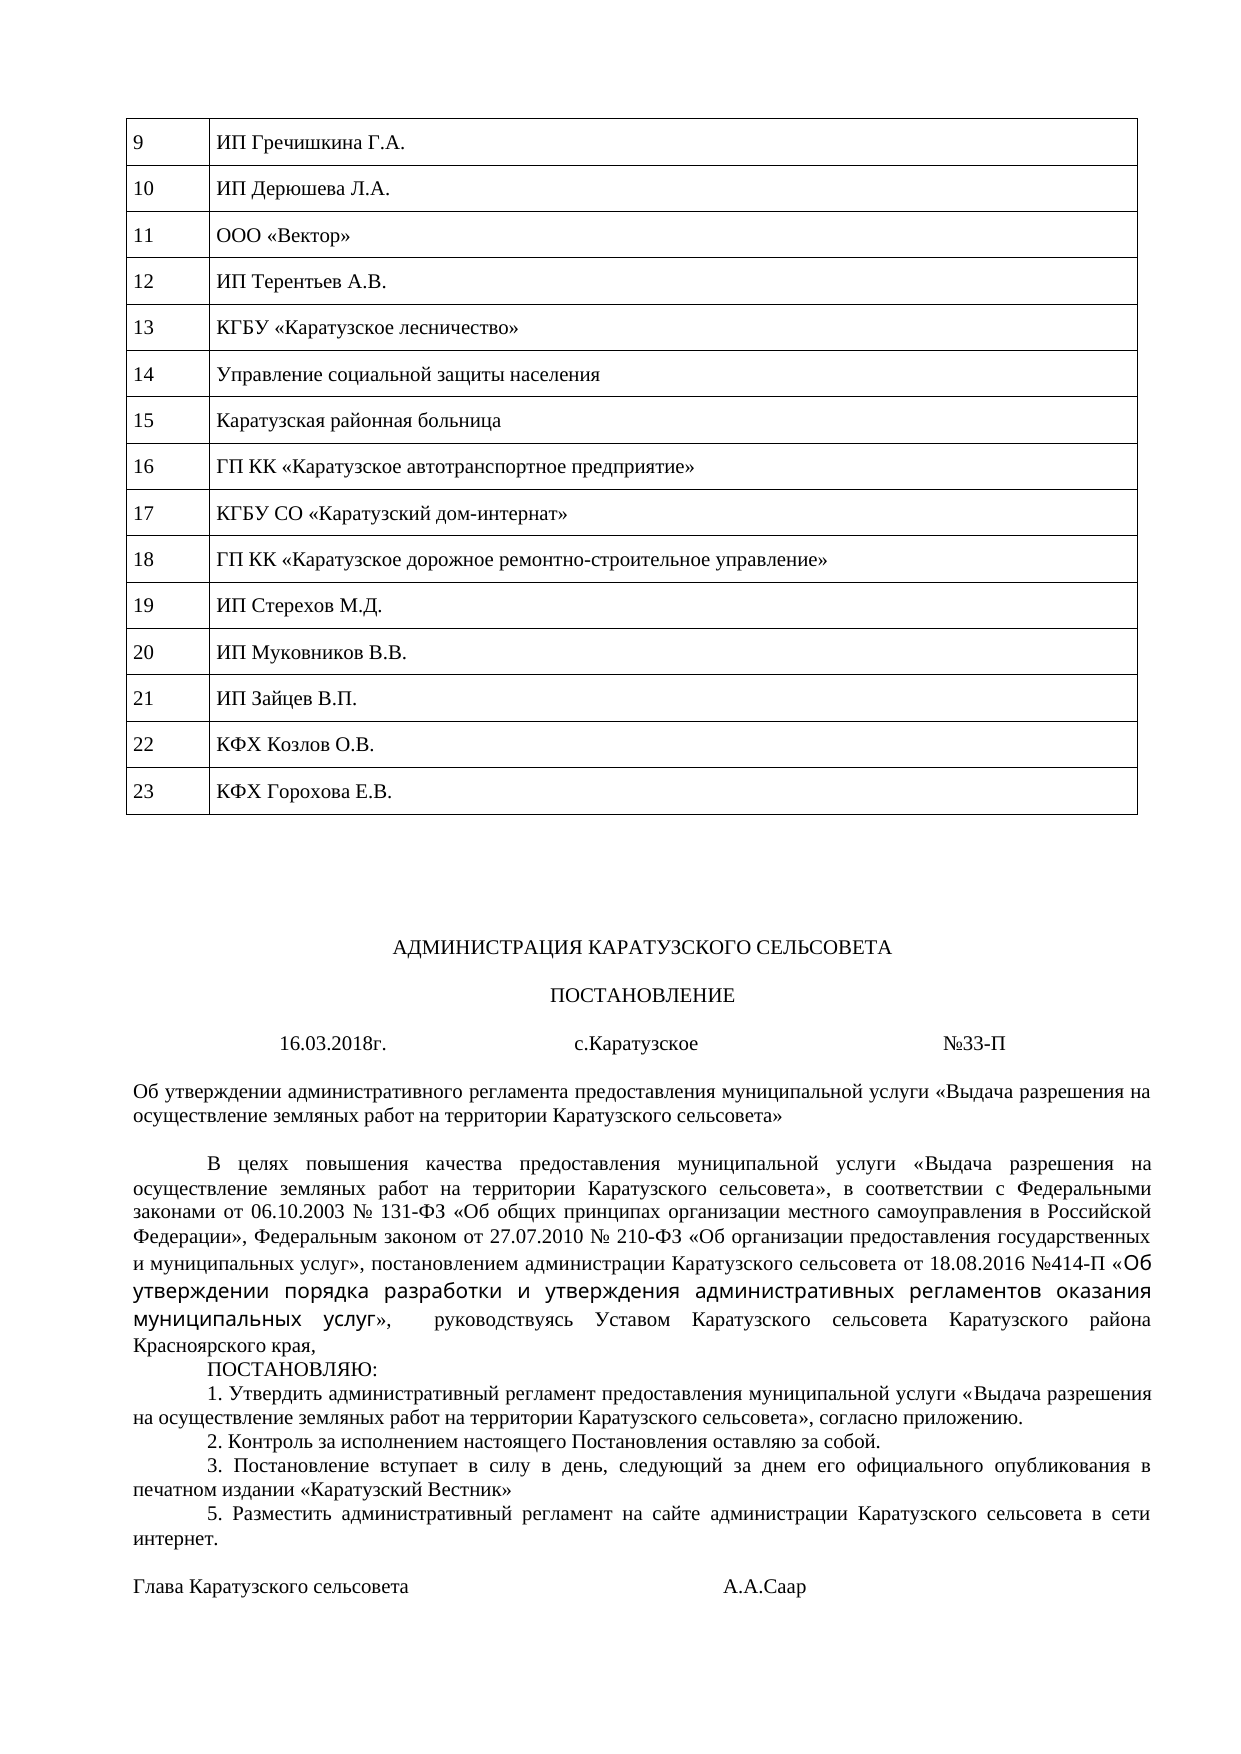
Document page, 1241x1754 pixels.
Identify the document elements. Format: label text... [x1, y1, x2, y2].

text ПОСТАНОВЛЕНИЕ [133, 983, 1152, 1007]
table_cell КГБУ «Каратузское лесничество» [210, 305, 1137, 350]
table_cell 10 [127, 166, 209, 211]
table_cell 11 [127, 212, 209, 257]
table_cell КФХ Горохова Е.В. [210, 768, 1137, 813]
text 1. Утвердить административный регламент предоставления муниципальной услуги «Выдача разрешения на осуществление земляных работ на территории Каратузского сельсовета», согласно приложению. [133, 1381, 1152, 1429]
table_cell 14 [127, 351, 209, 396]
table_cell 16 [127, 444, 209, 489]
table_cell ИП Терентьев А.В. [210, 258, 1137, 303]
table_cell ИП Гречишкина Г.А. [210, 119, 1137, 164]
table_cell 22 [127, 722, 209, 767]
table_cell 12 [127, 258, 209, 303]
table_cell КФХ Козлов О.В. [210, 722, 1137, 767]
table_cell КГБУ СО «Каратузский дом-интернат» [210, 490, 1137, 535]
table_cell 9 [127, 119, 209, 164]
text В целях повышения качества предоставления муниципальной услуги «Выдача разрешения на осуществление земляных работ на территории Каратузского сельсовета», в соответствии с Федеральными законами от 06.10.2003 № 131-ФЗ «Об общих принципах организации местного самоуправления в Российской Федерации», Федеральным законом от 27.07.2010 № 210-ФЗ «Об организации предоставления государственных и муниципальных услуг», постановлением администрации Каратузского сельсовета от 18.08.2016 №414-П «Об утверждении порядка разработки и утверждения административных регламентов оказания муниципальных услуг», руководствуясь Уставом Каратузского сельсовета Каратузского района Красноярского края, [133, 1151, 1152, 1357]
table_cell 21 [127, 675, 209, 721]
text Об утверждении административного регламента предоставления муниципальной услуги «Выдача разрешения на осуществление земляных работ на территории Каратузского сельсовета» [133, 1079, 1152, 1127]
table_cell ИП Стерехов М.Д. [210, 583, 1137, 628]
text ПОСТАНОВЛЯЮ: [133, 1357, 1152, 1381]
table_cell 19 [127, 583, 209, 628]
table_cell 23 [127, 768, 209, 813]
table_cell Каратузская районная больница [210, 397, 1137, 443]
table_cell ИП Муковников В.В. [210, 629, 1137, 674]
table_cell ГП КК «Каратузское автотранспортное предприятие» [210, 444, 1137, 489]
text 2. Контроль за исполнением настоящего Постановления оставляю за собой. [133, 1429, 1152, 1453]
text 5. Разместить административный регламент на сайте администрации Каратузского сельсовета в сети интернет. [133, 1501, 1152, 1549]
table_cell Управление социальной защиты населения [210, 351, 1137, 396]
text 16.03.2018г. с.Каратузское №33-П [133, 1031, 1152, 1055]
table_cell 18 [127, 536, 209, 582]
text 3. Постановление вступает в силу в день, следующий за днем его официального опубликования в печатном издании «Каратузский Вестник» [133, 1453, 1152, 1501]
table_cell 20 [127, 629, 209, 674]
table_cell 17 [127, 490, 209, 535]
table_cell 15 [127, 397, 209, 443]
table_cell ГП КК «Каратузское дорожное ремонтно-строительное управление» [210, 536, 1137, 582]
table_cell ИП Зайцев В.П. [210, 675, 1137, 721]
table_cell ИП Дерюшева Л.А. [210, 166, 1137, 211]
text АДМИНИСТРАЦИЯ КАРАТУЗСКОГО СЕЛЬСОВЕТА [133, 935, 1152, 959]
text Глава Каратузского сельсовета А.А.Саар [133, 1573, 1152, 1598]
table_cell 13 [127, 305, 209, 350]
table_cell ООО «Вектор» [210, 212, 1137, 257]
